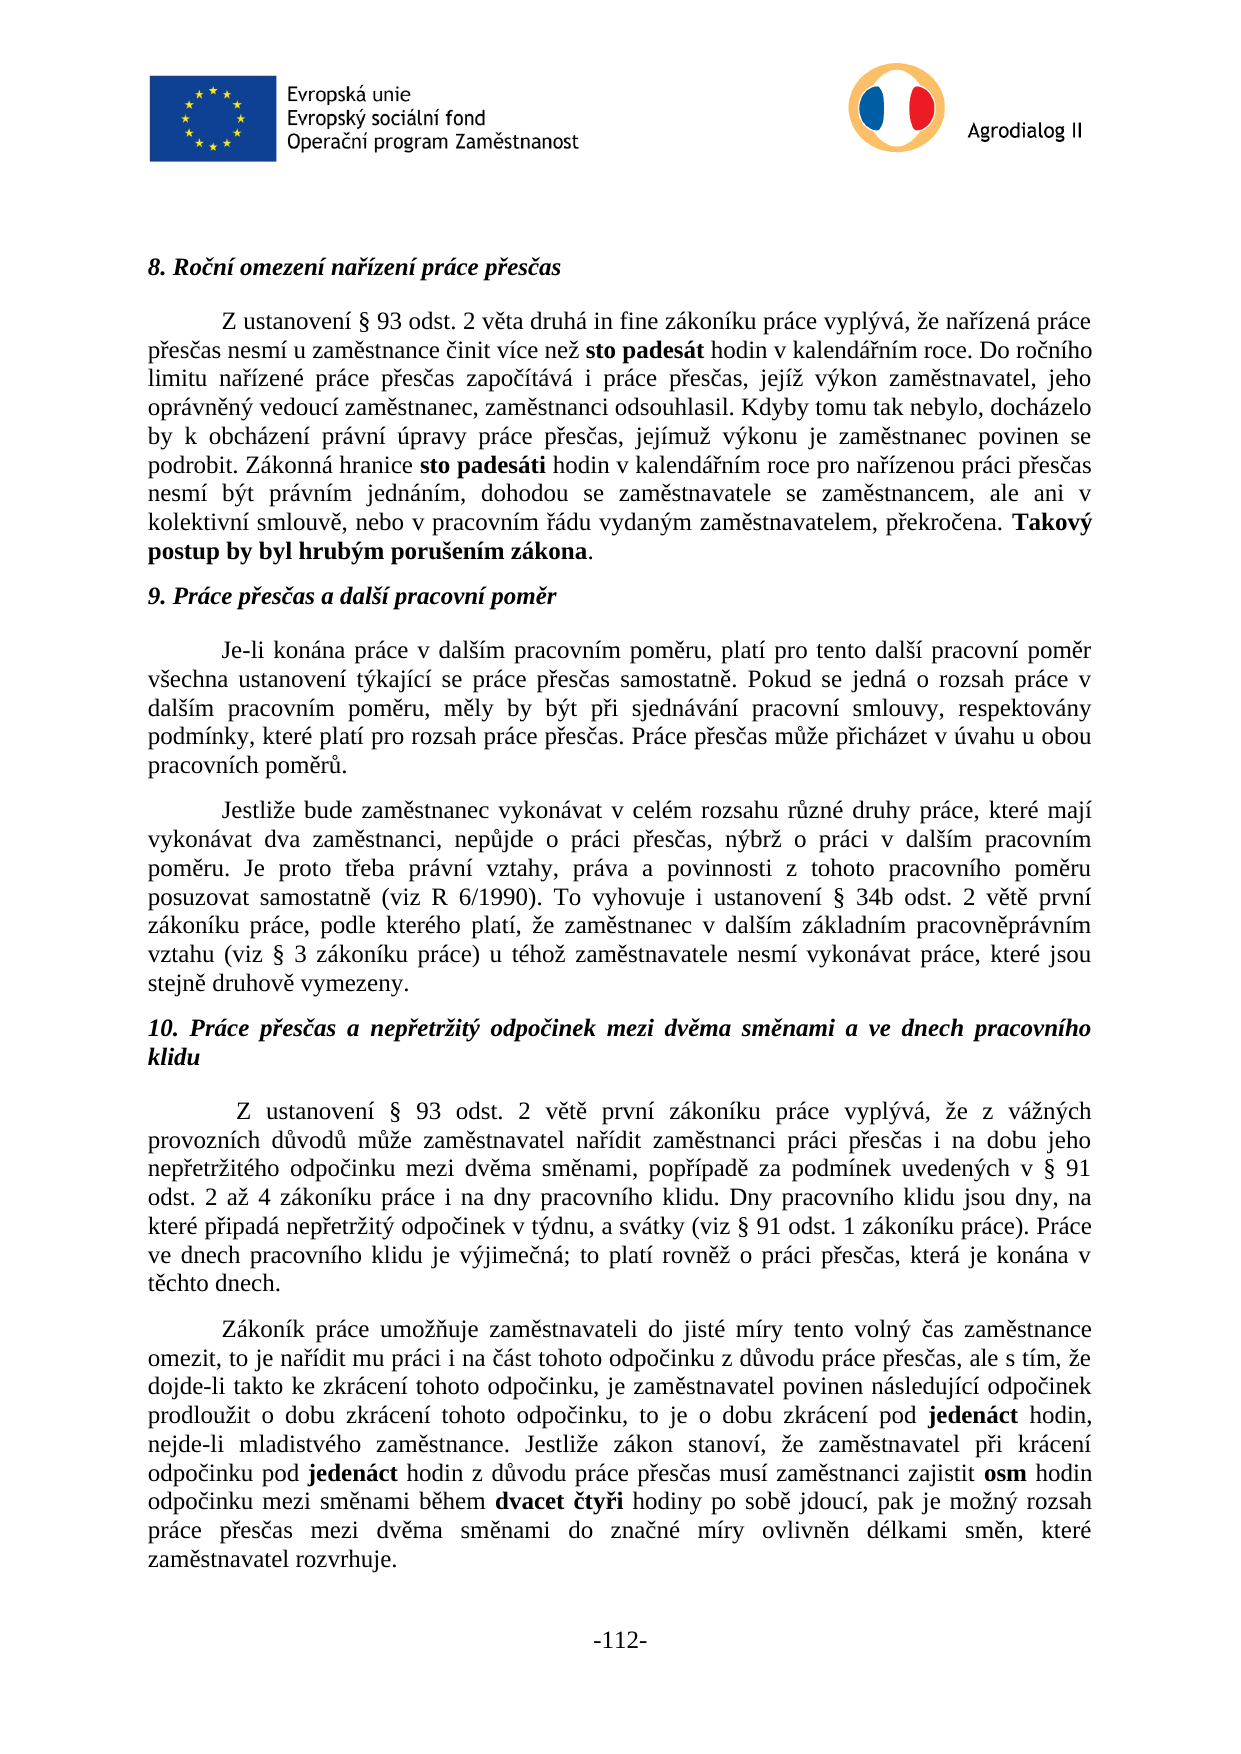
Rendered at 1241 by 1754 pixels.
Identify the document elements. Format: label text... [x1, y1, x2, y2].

text 10. Práce přesčas a nepřetržitý odpočinek mezi dvěma směnami a ve dnech pracovního klidu [148, 1013, 1092, 1071]
text Zákoník práce umožňuje zaměstnavateli do jisté míry tento volný čas zaměstnance omezit, to je nařídit mu práci i na část tohoto odpočinku z důvodu práce přesčas, ale s tím, že dojde-li takto ke zkrácení tohoto odpočinku, je zaměstnavatel povinen následující odpočinek prodloužit o dobu zkrácení tohoto odpočinku, to je o dobu zkrácení pod jedenáct hodin, nejde-li mladistvého zaměstnance. Jestliže zákon stanoví, že zaměstnavatel při krácení odpočinku pod jedenáct hodin z důvodu práce přesčas musí zaměstnanci zajistit osm hodin odpočinku mezi směnami během dvacet čtyři hodiny po sobě jdoucí, pak je možný rozsah práce přesčas mezi dvěma směnami do značné míry ovlivněn délkami směn, které zaměstnavatel rozvrhuje. [148, 1314, 1092, 1573]
picture [147, 73, 579, 164]
text 8. Roční omezení nařízení práce přesčas [148, 252, 1092, 281]
text Jestliže bude zaměstnanec vykonávat v celém rozsahu různé druhy práce, které mají vykonávat dva zaměstnanci, nepůjde o práci přesčas, nýbrž o práci v dalším pracovním poměru. Je proto třeba právní vztahy, práva a povinnosti z tohoto pracovního poměru posuzovat samostatně (viz R 6/1990). To vyhovuje i ustanovení § 34b odst. 2 větě první zákoníku práce, podle kterého platí, že zaměstnanec v dalším základním pracovněprávním vztahu (viz § 3 zákoníku práce) u téhož zaměstnavatele nesmí vykonávat práce, které jsou stejně druhově vymezeny. [148, 796, 1092, 997]
text Z ustanovení § 93 odst. 2 věta druhá in fine zákoníku práce vyplývá, že nařízená práce přesčas nesmí u zaměstnance činit více než sto padesát hodin v kalendářním roce. Do ročního limitu nařízené práce přesčas započítává i práce přesčas, jejíž výkon zaměstnavatel, jeho oprávněný vedoucí zaměstnanec, zaměstnanci odsouhlasil. Kdyby tomu tak nebylo, docházelo by k obcházení právní úpravy práce přesčas, jejímuž výkonu je zaměstnanec povinen se podrobit. Zákonná hranice sto padesáti hodin v kalendářním roce pro nařízenou práci přesčas nesmí být právním jednáním, dohodou se zaměstnavatele se zaměstnancem, ale ani v kolektivní smlouvě, nebo v pracovním řádu vydaným zaměstnavatelem, překročena. Takový postup by byl hrubým porušením zákona. [148, 306, 1092, 565]
text Je-li konána práce v dalším pracovním poměru, platí pro tento další pracovní poměr všechna ustanovení týkající se práce přesčas samostatně. Pokud se jedná o rozsah práce v dalším pracovním poměru, měly by být při sjednávání pracovní smlouvy, respektovány podmínky, které platí pro rozsah práce přesčas. Práce přesčas může přicházet v úvahu u obou pracovních poměrů. [148, 635, 1092, 779]
picture [833, 53, 1089, 157]
text 9. Práce přesčas a další pracovní poměr [148, 581, 1092, 610]
text Z ustanovení § 93 odst. 2 větě první zákoníku práce vyplývá, že z vážných provozních důvodů může zaměstnavatel nařídit zaměstnanci práci přesčas i na dobu jeho nepřetržitého odpočinku mezi dvěma směnami, popřípadě za podmínek uvedených v § 91 odst. 2 až 4 zákoníku práce i na dny pracovního klidu. Dny pracovního klidu jsou dny, na které připadá nepřetržitý odpočinek v týdnu, a svátky (viz § 91 odst. 1 zákoníku práce). Práce ve dnech pracovního klidu je výjimečná; to platí rovněž o práci přesčas, která je konána v těchto dnech. [148, 1096, 1092, 1297]
